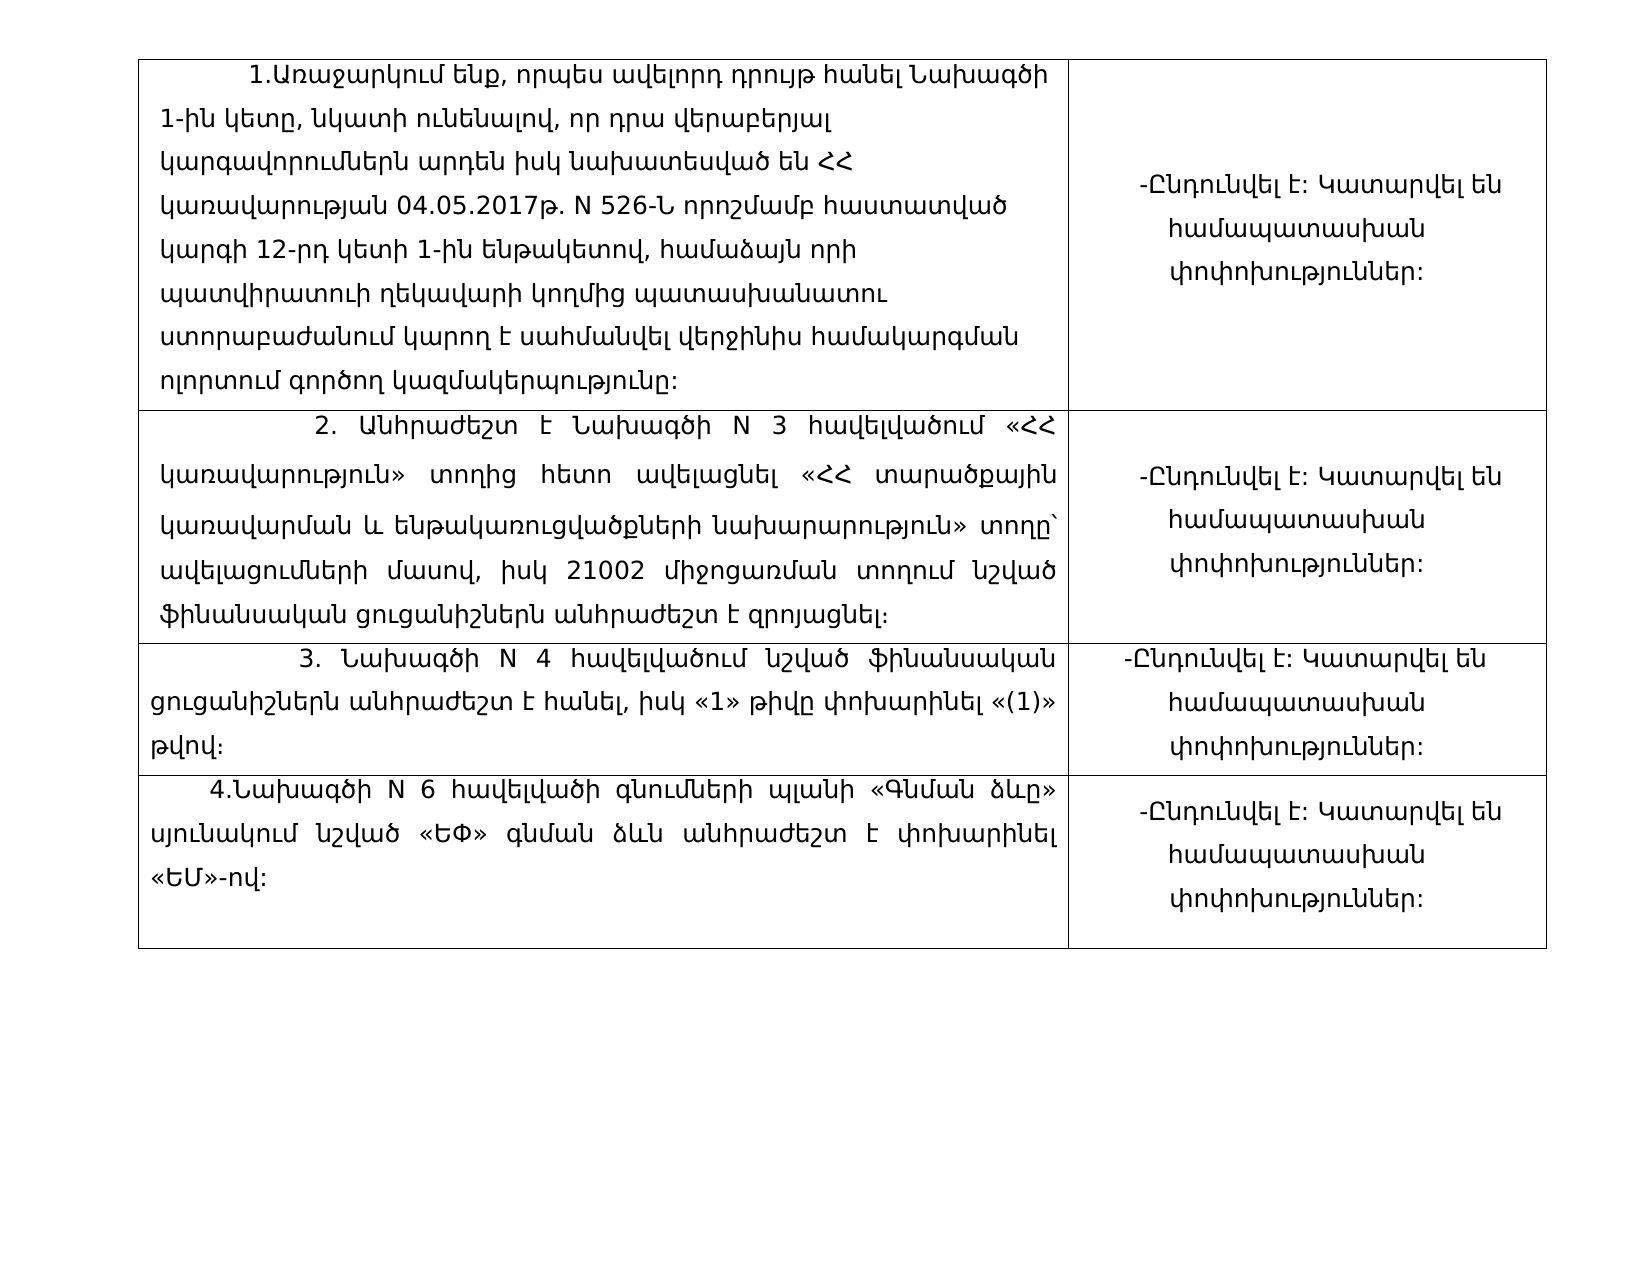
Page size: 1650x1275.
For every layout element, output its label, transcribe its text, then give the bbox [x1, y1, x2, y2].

table_cell -Ընդունվել է: Կատարվել են համապատասխան փոփոխություններ: [1069, 644, 1546, 775]
table_cell -Ընդունվել է: Կատարվել են համապատասխան փոփոխություններ: [1069, 60, 1546, 410]
table_cell -Ընդունվել է: Կատարվել են համապատասխան փոփոխություններ: [1069, 411, 1546, 643]
table_cell 4.Նախագծի N 6 հավելվածի գնումների պլանի «Գնման ձևը» սյունակում նշված «ԵՓ» գնման ձևն անհրաժեշտ է փոխարինել «ԵՄ»-ով: [139, 776, 1068, 948]
table_cell -Ընդունվել է: Կատարվել են համապատասխան փոփոխություններ: [1069, 776, 1546, 948]
table_cell 1.Առաջարկում ենք, որպես ավելորդ դրույթ հանել Նախագծի 1-ին կետը, նկատի ունենալով, որ դրա վերաբերյալ կարգավորումներն արդեն իսկ նախատեսված են ՀՀ կառավարության 04.05.2017թ. N 526-Ն որոշմամբ հաստատված կարգի 12-րդ կետի 1-ին ենթակետով, համաձայն որի պատվիրատուի ղեկավարի կողմից պատասխանատու ստորաբաժանում կարող է սահմանվել վերջինիս համակարգման ոլորտում գործող կազմակերպությունը: [139, 60, 1068, 410]
table_cell 3. Նախագծի N 4 հավելվածում նշված ֆինանսական ցուցանիշներն անհրաժեշտ է հանել, իսկ «1» թիվը փոխարինել «(1)» թվով։ [139, 644, 1068, 775]
table_cell 2. Անհրաժեշտ է Նախագծի N 3 հավելվածում «ՀՀ կառավարություն» տողից հետո ավելացնել «ՀՀ տարածքային կառավարման և ենթակառուցվածքների նախարարություն» տողը՝ ավելացումների մասով, իսկ 21002 միջոցառման տողում նշված ֆինանսական ցուցանիշներն անհրաժեշտ է զրոյացնել։ [139, 411, 1068, 643]
